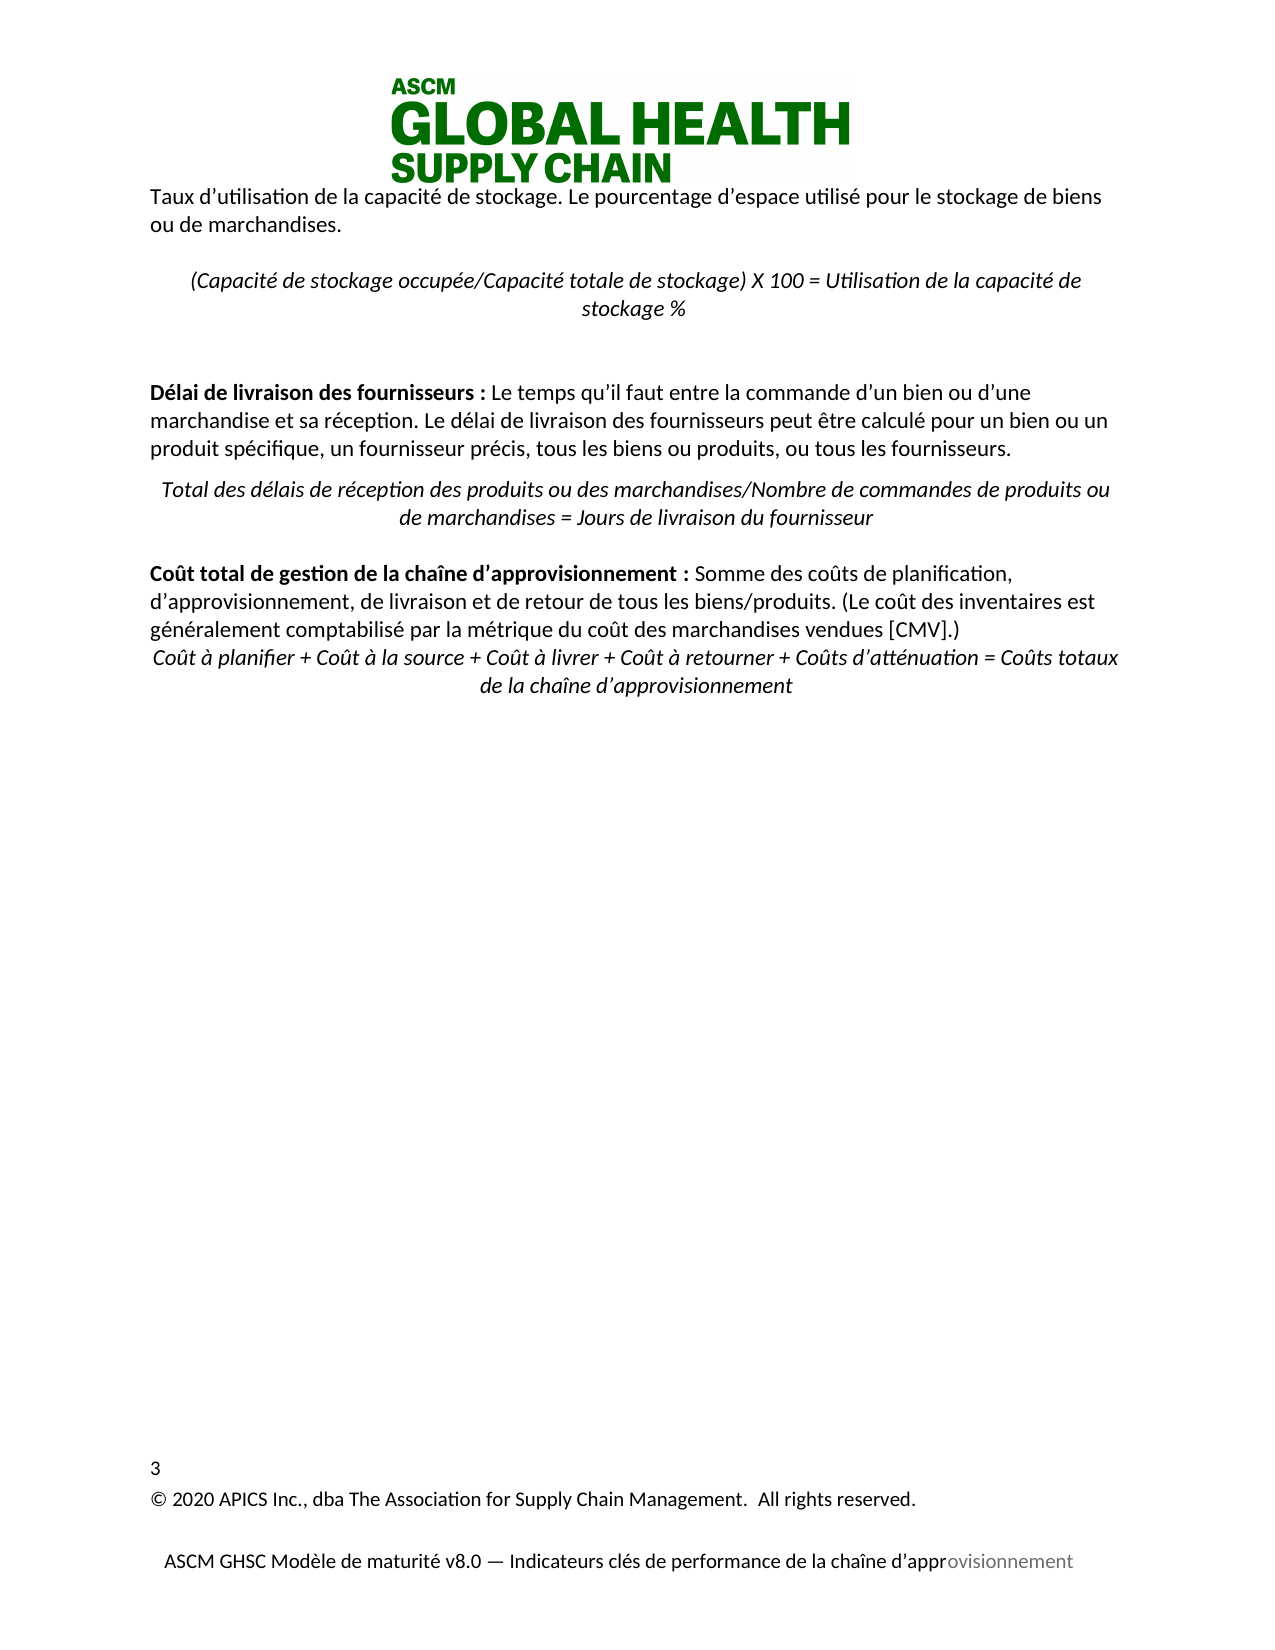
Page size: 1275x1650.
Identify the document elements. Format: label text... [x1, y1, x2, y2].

text Coût à planifier + Coût à la source + Coût à livrer + Coût à retourner + Coûts d’atténuation = Coûts totaux de la chaîne d’approvisionnement [150, 643, 1125, 699]
text Coût total de gestion de la chaîne d’approvisionnement : Somme des coûts de planification, d’approvisionnement, de livraison et de retour de tous les biens/produits. (Le coût des inventaires est généralement comptabilisé par la métrique du coût des marchandises vendues [CMV].) [150, 559, 1125, 643]
text (Capacité de stockage occupée/Capacité totale de stockage) X 100 = Utilisation de la capacité de stockage % [150, 266, 1125, 378]
text Total des délais de réception des produits ou des marchandises/Nombre de commandes de produits ou de marchandises = Jours de livraison du fournisseur [150, 475, 1125, 531]
text Délai de livraison des fournisseurs : Le temps qu’il faut entre la commande d’un bien ou d’une marchandise et sa réception. Le délai de livraison des fournisseurs peut être calculé pour un bien ou un produit spécifique, un fournisseur précis, tous les biens ou produits, ou tous les fournisseurs. [150, 378, 1125, 463]
text Taux d’utilisation de la capacité de stockage. Le pourcentage d’espace utilisé pour le stockage de biens ou de marchandises. [150, 150, 1125, 238]
picture [391, 78, 850, 150]
